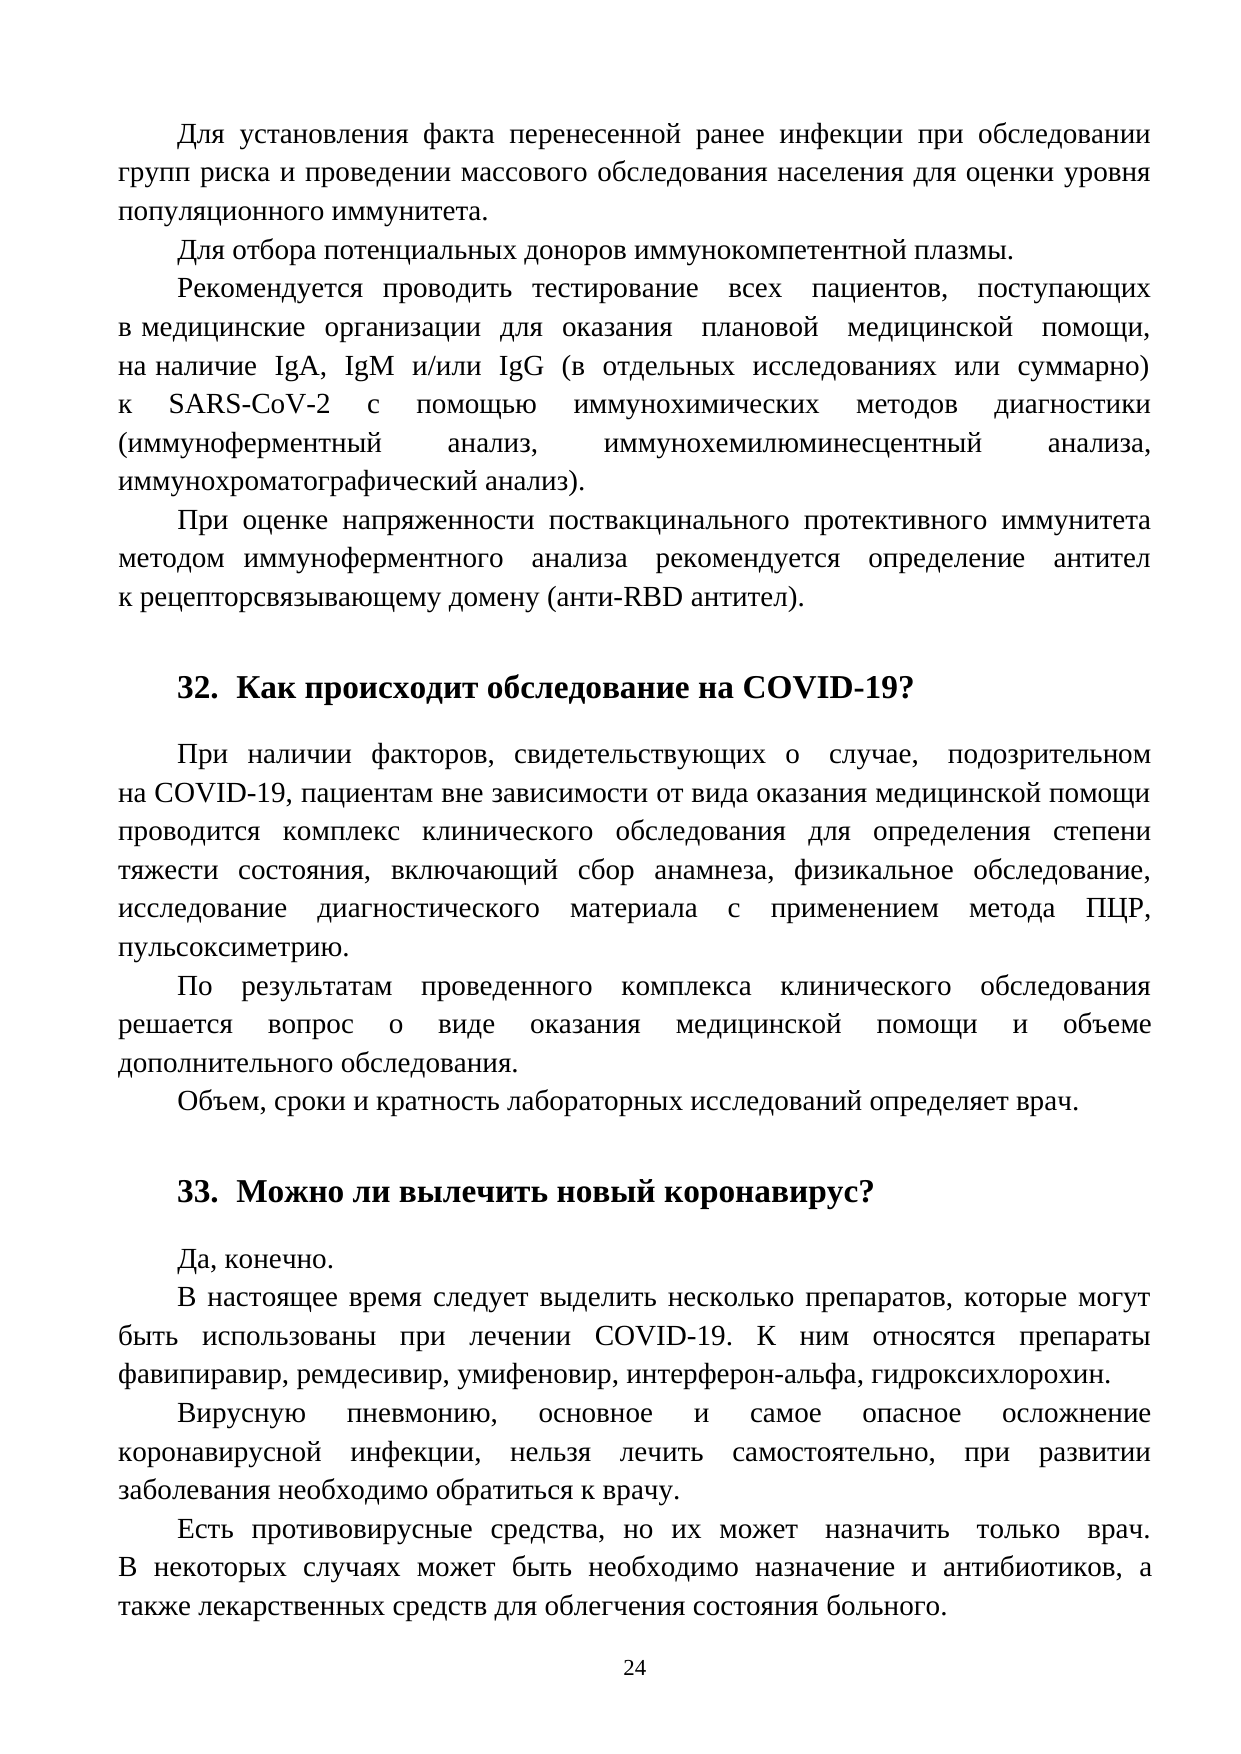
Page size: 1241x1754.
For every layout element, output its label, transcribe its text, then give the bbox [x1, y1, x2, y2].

subtitle Можно ли вылечить новый коронавирус? [177, 1172, 1163, 1210]
text При оценке напряженности поствакцинального протективного иммунитета методом иммуноферментного анализа рекомендуется определение антител к рецепторсвязывающему домену (анти-RBD антител). [118, 502, 1152, 612]
subtitle Как происходит обследование на COVID-19? [177, 667, 1163, 706]
text Да, конечно. [177, 1241, 1163, 1274]
text Для отбора потенциальных доноров иммунокомпетентной плазмы. [177, 232, 1163, 265]
text Рекомендуется проводить тестирование всех пациентов, поступающих в медицинские организации для оказания плановой медицинской помощи, на наличие IgА, IgM и/или IgG (в отдельных исследованиях или суммарно) к SARS-CoV-2 c помощью иммунохимических методов диагностики (иммуноферментный анализ, иммунохемилюминесцентный анализа, иммунохроматографический анализ). [118, 271, 1152, 497]
text При наличии факторов, свидетельствующих о случае, подозрительном на COVID-19, пациентам вне зависимости от вида оказания медицинской помощи проводится комплекс клинического обследования для определения степени тяжести состояния, включающий сбор анамнеза, физикальное обследование, исследование диагностического материала с применением метода ПЦР, пульсоксиметрию. [118, 736, 1152, 962]
text Объем, сроки и кратность лабораторных исследований определяет врач. [177, 1083, 1163, 1117]
text В настоящее время следует выделить несколько препаратов, которые могут быть использованы при лечении COVID-19. К ним относятся препараты фавипиравир, ремдесивир, умифеновир, интерферон-альфа, гидроксихлорохин. [118, 1279, 1152, 1390]
text Вирусную пневмонию, основное и самое опасное осложнение коронавирусной инфекции, нельзя лечить самостоятельно, при развитии заболевания необходимо обратиться к врачу. [118, 1395, 1152, 1506]
text Для установления факта перенесенной ранее инфекции при обследовании групп риска и проведении массового обследования населения для оценки уровня популяционного иммунитета. [118, 116, 1152, 227]
text По результатам проведенного комплекса клинического обследования решается вопрос о виде оказания медицинской помощи и объеме дополнительного обследования. [118, 968, 1152, 1078]
text Есть противовирусные средства, но их может назначить только врач. В некоторых случаях может быть необходимо назначение и антибиотиков, а также лекарственных средств для облегчения состояния больного. [118, 1511, 1152, 1621]
